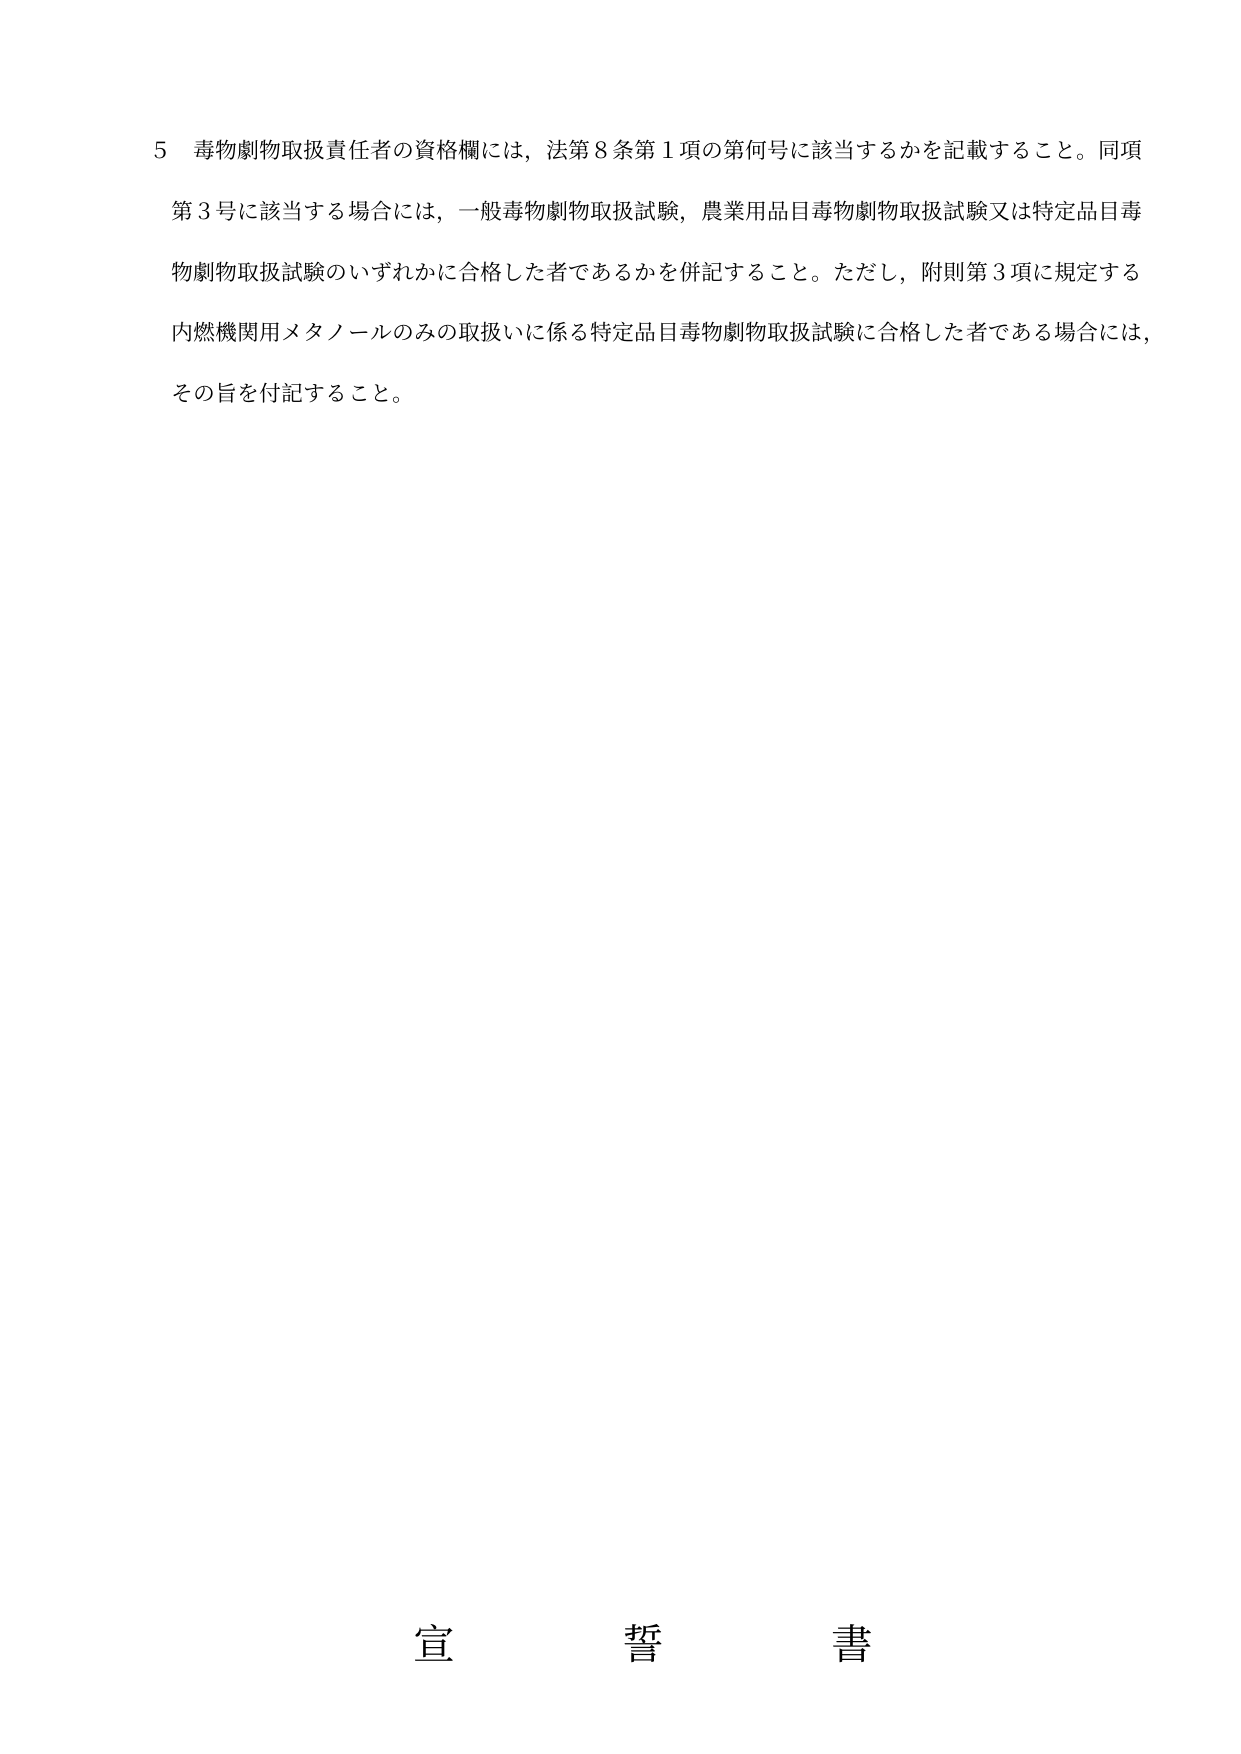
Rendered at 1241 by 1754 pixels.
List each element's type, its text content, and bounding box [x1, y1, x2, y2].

text ５ 毒物劇物取扱責任者の資格欄には，法第８条第１項の第何号に該当するかを記載すること。同項第３号に該当する場合には，一般毒物劇物取扱試験，農業用品目毒物劇物取扱試験又は特定品目毒物劇物取扱試験のいずれかに合格した者であるかを併記すること。ただし，附則第３項に規定する内燃機関用メタノールのみの取扱いに係る特定品目毒物劇物取扱試験に合格した者である場合には，その旨を付記すること。 [127, 119, 1143, 422]
